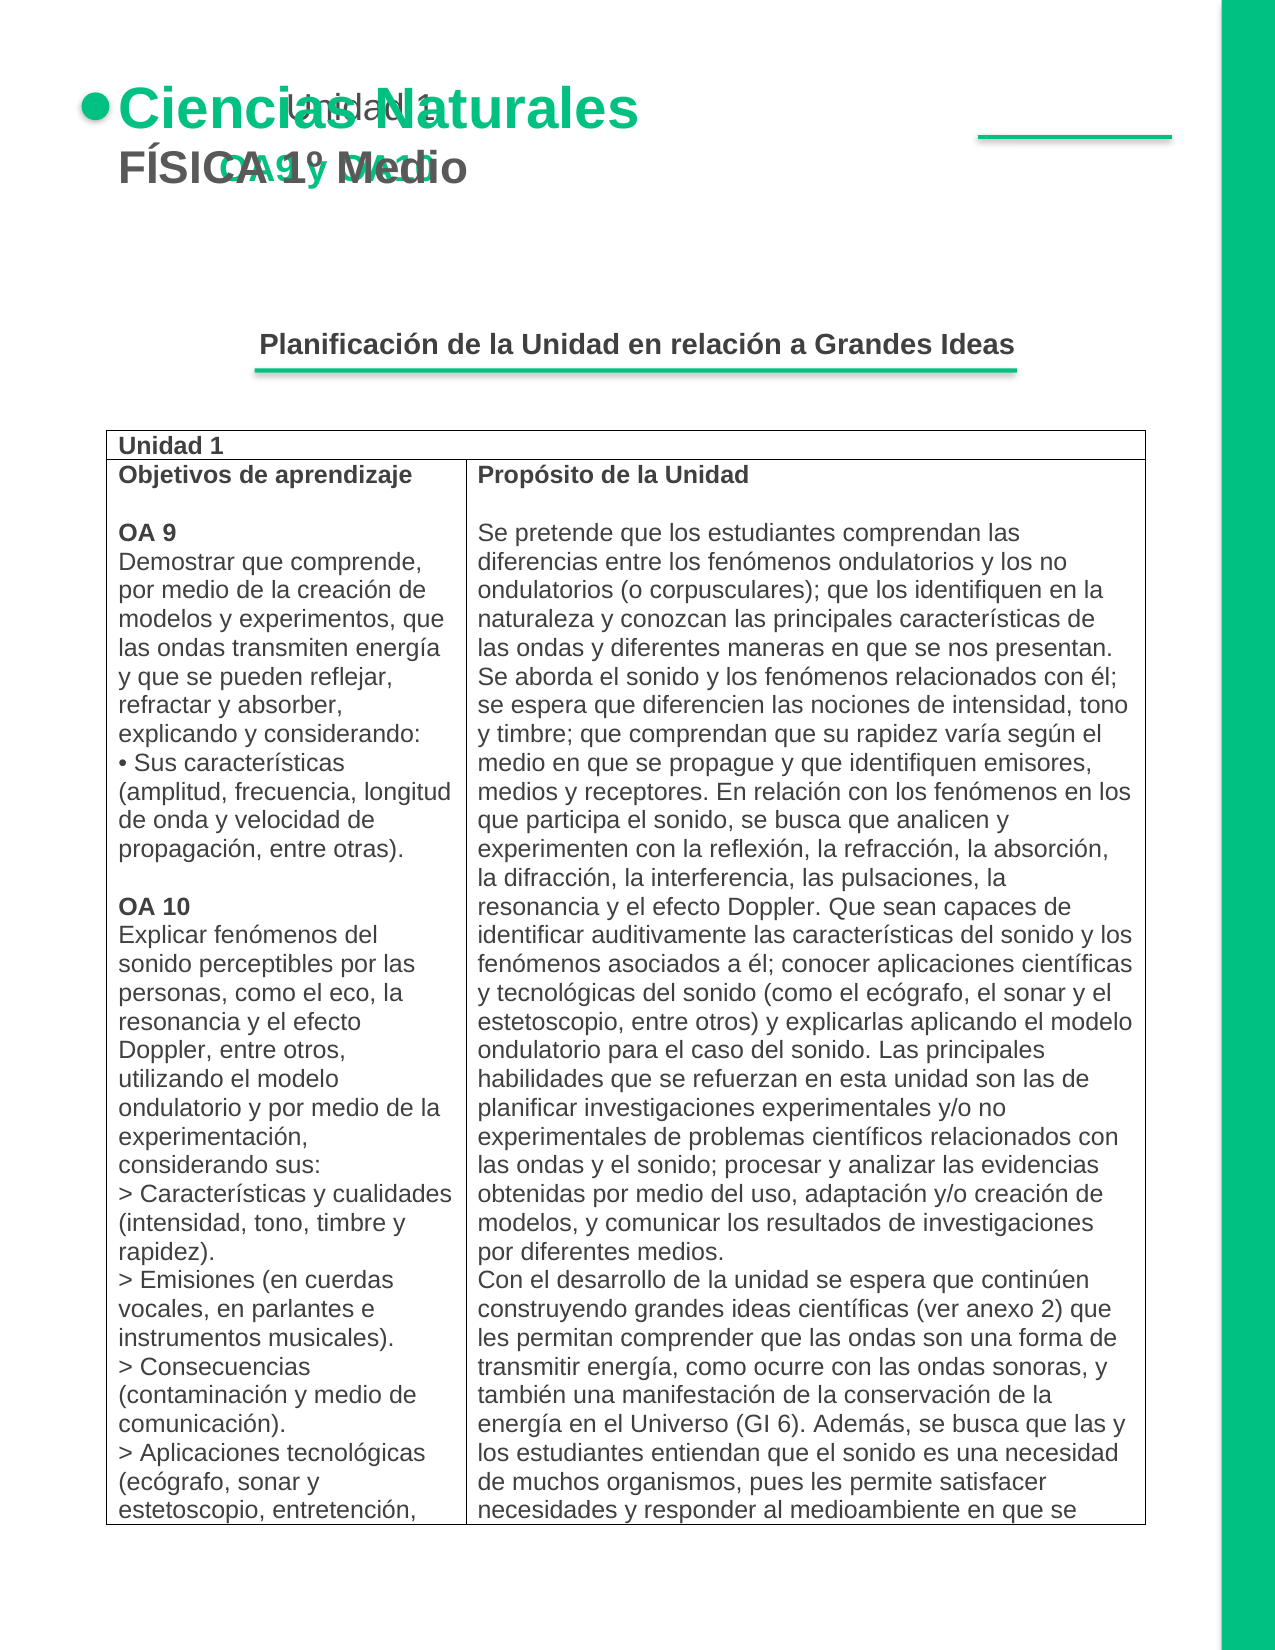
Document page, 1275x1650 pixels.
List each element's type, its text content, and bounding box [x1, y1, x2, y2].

text Planificación de la Unidad en relación a Grandes Ideas [118, 327, 1157, 361]
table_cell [467, 460, 1145, 1524]
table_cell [107, 460, 466, 1524]
table_header Unidad 1 [107, 431, 1145, 459]
